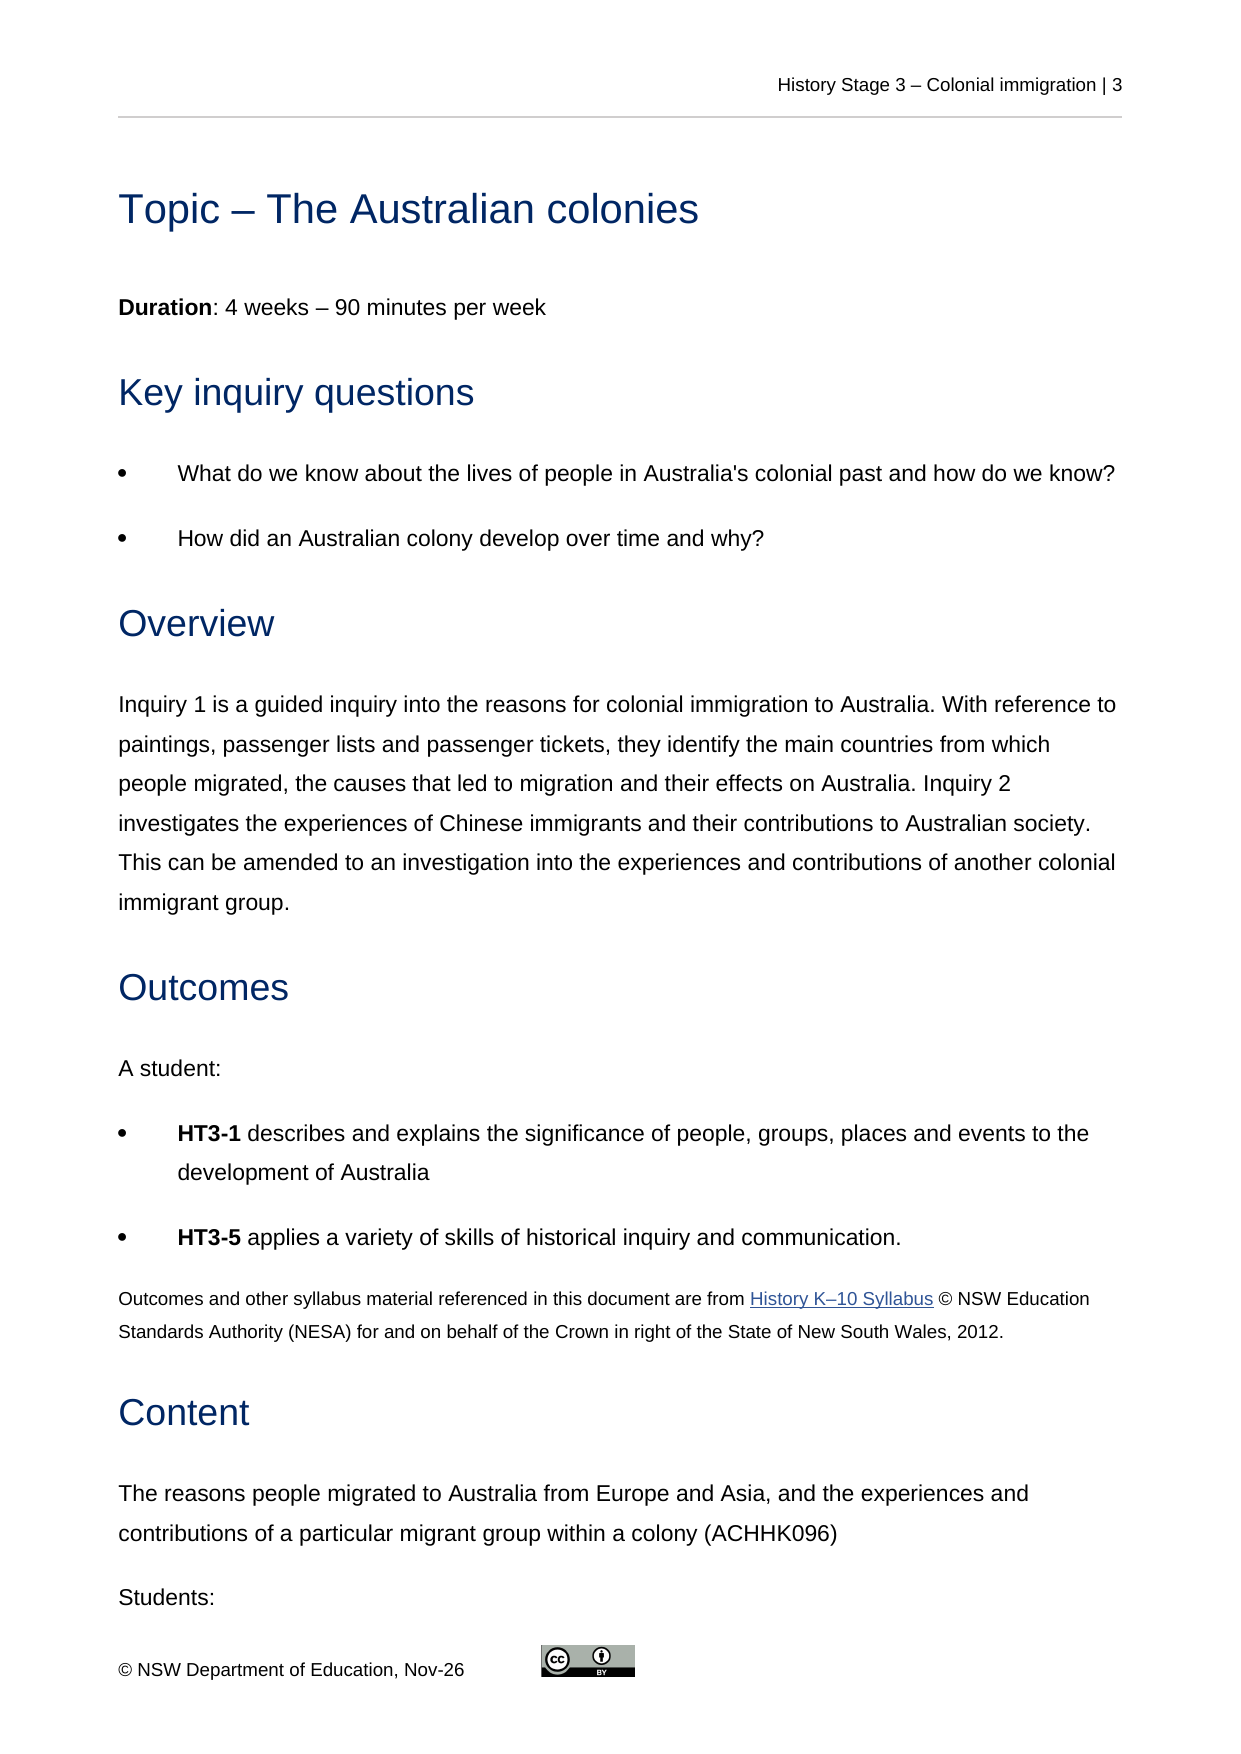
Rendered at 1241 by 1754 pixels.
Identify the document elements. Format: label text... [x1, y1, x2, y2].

subtitle Overview [118, 602, 1122, 645]
picture [541, 1645, 635, 1677]
subtitle Content [118, 1390, 1122, 1433]
list HT3-1 describes and explains the significance of people, groups, places and events to the development of Australia [118, 1120, 1122, 1186]
text Outcomes and other syllabus material referenced in this document are from History K–10 Syllabus © NSW Education Standards Authority (NESA) for and on behalf of the Crown in right of the State of New South Wales, 2012. [118, 1288, 1122, 1342]
text Duration: 4 weeks – 90 minutes per week [118, 293, 1122, 320]
text A student: [118, 1055, 1122, 1082]
text Students: [118, 1584, 1122, 1610]
subtitle Topic – The Australian colonies [118, 184, 1122, 232]
list HT3-5 applies a variety of skills of historical inquiry and communication. [118, 1224, 1122, 1250]
subtitle Outcomes [118, 966, 1122, 1009]
list How did an Australian colony develop over time and why? [118, 524, 1122, 551]
subtitle Key inquiry questions [118, 370, 1122, 413]
text The reasons people migrated to Australia from Europe and Asia, and the experiences and contributions of a particular migrant group within a colony (ACHHK096) [118, 1480, 1122, 1546]
list What do we know about the lives of people in Australia's colonial past and how do we know? [118, 460, 1122, 486]
text Inquiry 1 is a guided inquiry into the reasons for colonial immigration to Australia. With reference to paintings, passenger lists and passenger tickets, they identify the main countries from which people migrated, the causes that led to migration and their effects on Australia. Inquiry 2 investigates the experiences of Chinese immigrants and their contributions to Australian society. This can be amended to an investigation into the experiences and contributions of another colonial immigrant group. [118, 691, 1122, 915]
